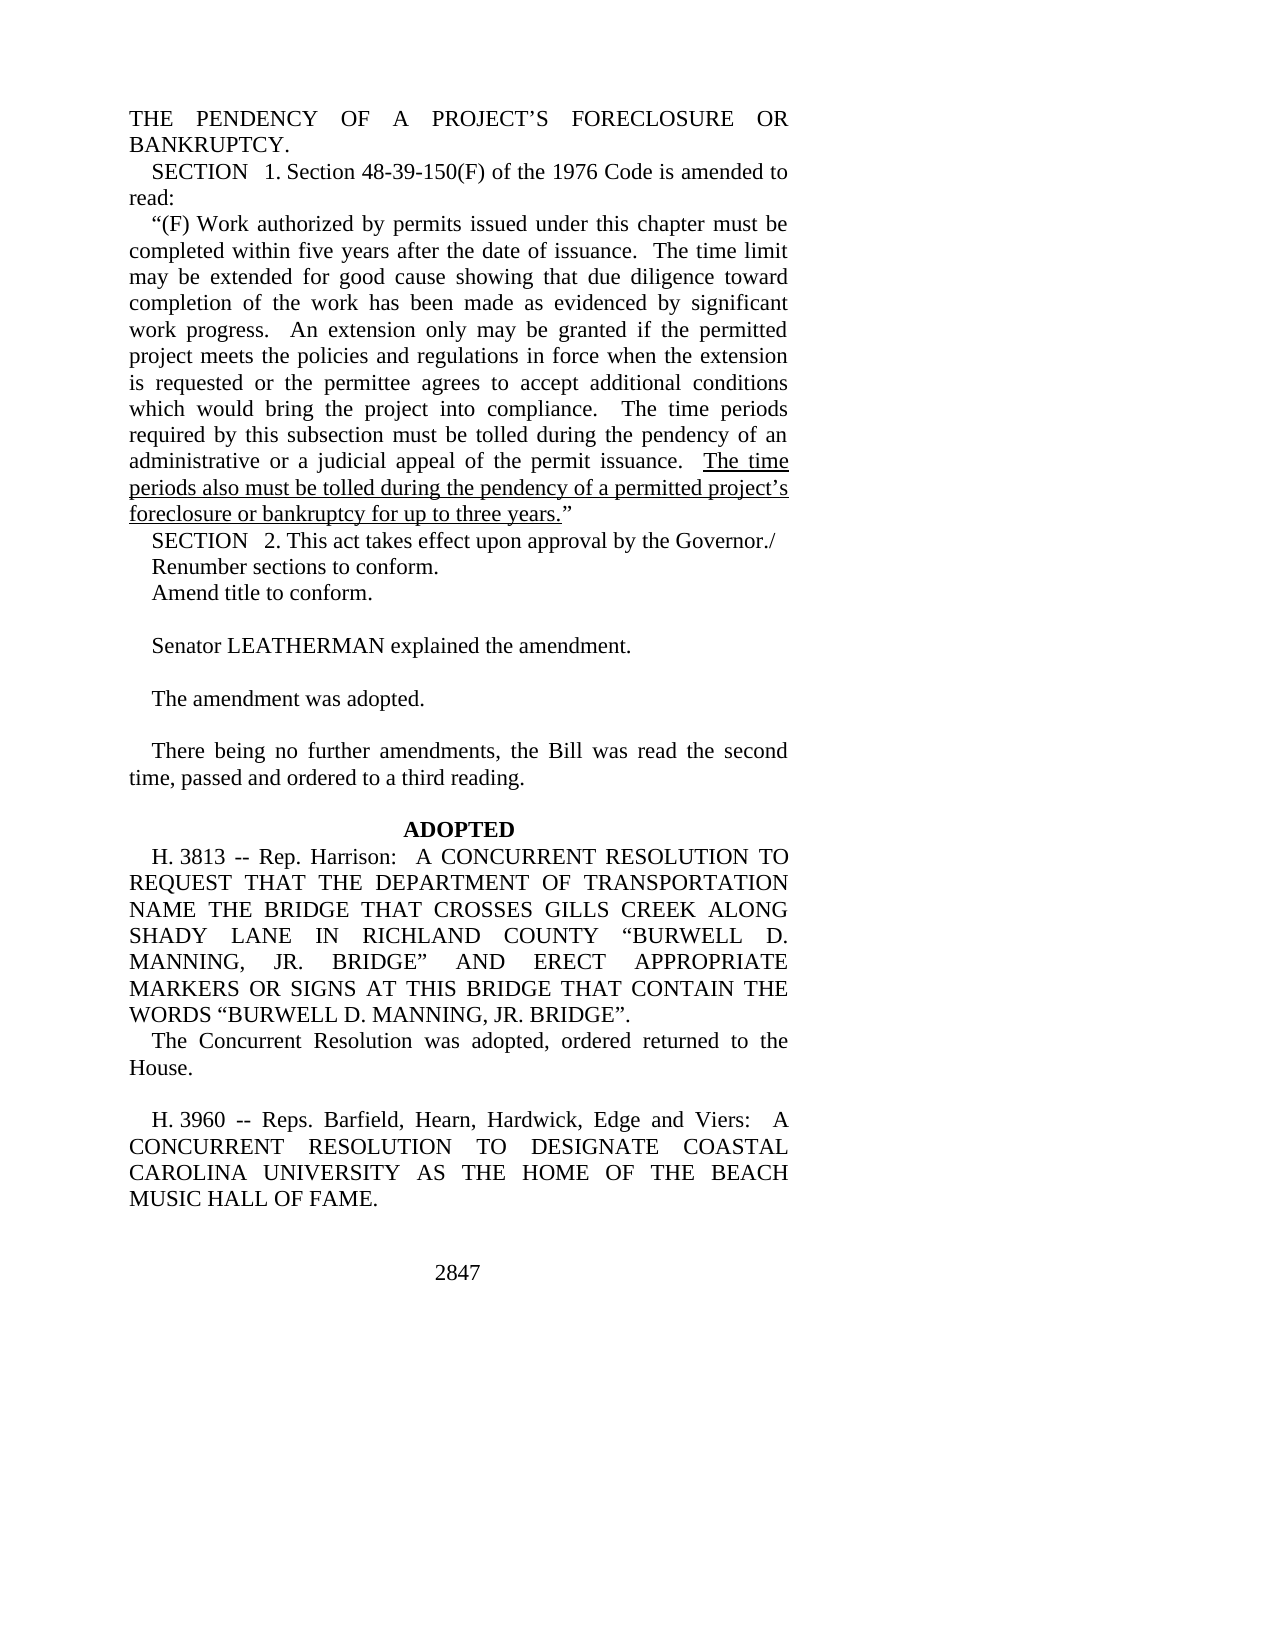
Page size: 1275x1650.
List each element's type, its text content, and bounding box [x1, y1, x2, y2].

text The amendment was adopted. [129, 685, 789, 711]
text There being no further amendments, the Bill was read the second time, passed and ordered to a third reading. [129, 737, 789, 790]
text Renumber sections to conform. [129, 553, 789, 579]
text “(F) Work authorized by permits issued under this chapter must be completed within five years after the date of issuance. The time limit may be extended for good cause showing that due diligence toward completion of the work has been made as evidenced by significant work progress. An extension only may be granted if the permitted project meets the policies and regulations in force when the extension is requested or the permittee agrees to accept additional conditions which would bring the project into compliance. The time periods required by this subsection must be tolled during the pendency of an administrative or a judicial appeal of the permit issuance. The time periods also must be tolled during the pendency of a permitted project’s foreclosure or bankruptcy for up to three years.” [129, 210, 789, 497]
text H. 3960 -- Reps. Barfield, Hearn, Hardwick, Edge and Viers: A CONCURRENT RESOLUTION TO DESIGNATE COASTAL CAROLINA UNIVERSITY AS THE HOME OF THE BEACH MUSIC HALL OF FAME. [129, 1106, 789, 1212]
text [129, 105, 789, 158]
text SECTION 2. This act takes effect upon approval by the Governor./ [129, 527, 789, 553]
text SECTION 1. Section 48-39-150(F) of the 1976 Code is amended to read: [129, 158, 789, 210]
text Senator LEATHERMAN explained the amendment. [129, 632, 789, 658]
text Amend title to conform. [129, 579, 789, 606]
text The Concurrent Resolution was adopted, ordered returned to the House. [129, 1027, 789, 1080]
text H. 3813 -- Rep. Harrison: A CONCURRENT RESOLUTION TO REQUEST THAT THE DEPARTMENT OF TRANSPORTATION NAME THE BRIDGE THAT CROSSES GILLS CREEK ALONG SHADY LANE IN RICHLAND COUNTY “BURWELL D. MANNING, JR. BRIDGE” AND ERECT APPROPRIATE MARKERS OR SIGNS AT THIS BRIDGE THAT CONTAIN THE WORDS “BURWELL D. MANNING, JR. BRIDGE”. [129, 843, 789, 1027]
text ADOPTED [129, 817, 789, 843]
